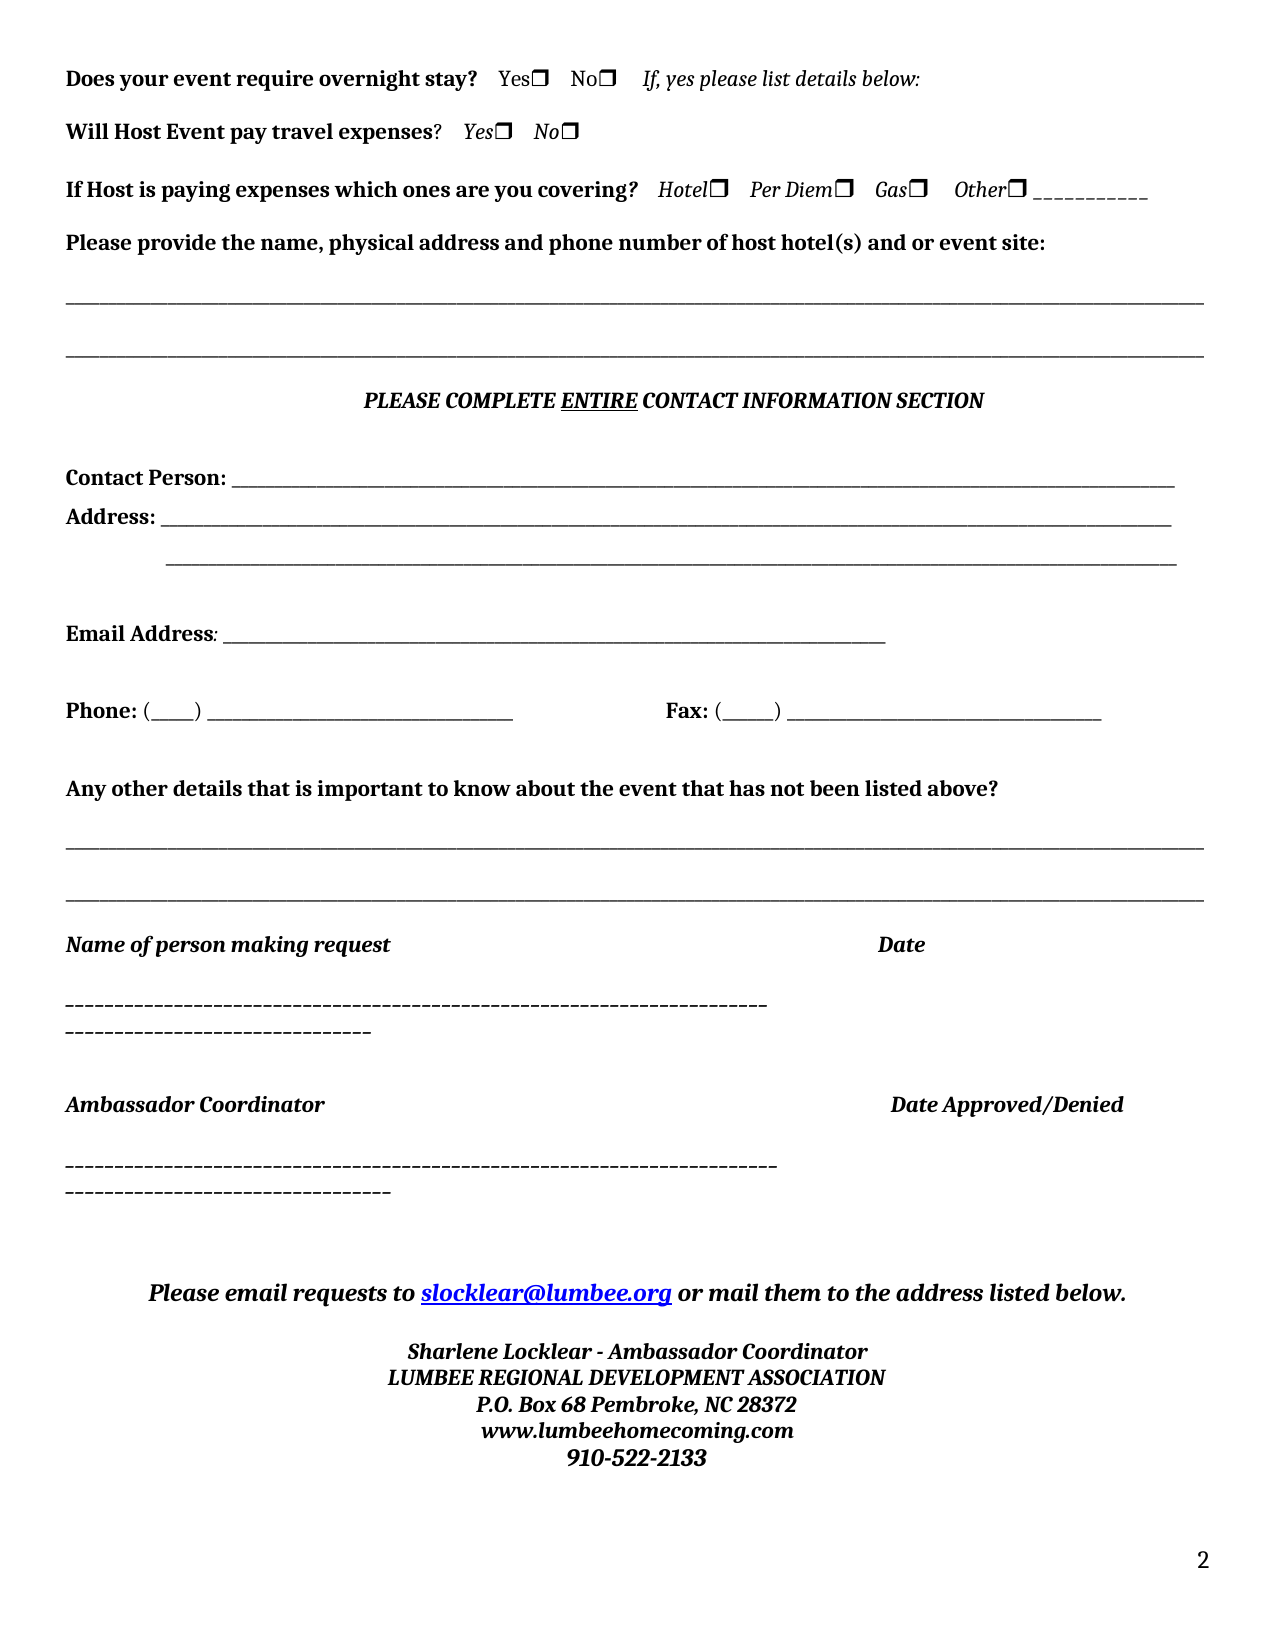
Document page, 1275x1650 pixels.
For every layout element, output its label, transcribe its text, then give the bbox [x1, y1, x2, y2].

text Does your event require overnight stay? Yes No If, yes please list details below: [66, 66, 1209, 93]
text Sharlene Locklear - Ambassador Coordinator [66, 1339, 1209, 1365]
text ______________________________________________________________________________________________________________________________________ [66, 335, 1209, 361]
text Contact Person: _______________________________________________________________________________________________________________ [66, 465, 1209, 491]
text PLEASE COMPLETE ENTIRE CONTACT INFORMATION SECTION [66, 387, 1209, 414]
text Email Address: ______________________________________________________________________________ [66, 621, 1209, 647]
text Please provide the name, physical address and phone number of host hotel(s) and or event site: [66, 229, 1209, 256]
text www.lumbeehomecoming.com [66, 1418, 1209, 1444]
text Name of person making request Date [66, 931, 1209, 958]
text Ambassador Coordinator Date Approved/Denied [66, 1092, 1209, 1118]
text ______________________________________________________________________________________________________________________________________ [66, 282, 1209, 308]
text 910-522-2133 [66, 1444, 1209, 1473]
text Will Host Event pay travel expenses? Yes No [66, 119, 1209, 145]
text _______________________________________________________________________ _______________________________ [66, 984, 1209, 1037]
text ________________________________________________________________________ _________________________________ [66, 1144, 1209, 1197]
text P.O. Box 68 Pembroke, NC 28372 [66, 1391, 1209, 1418]
text Please email requests to slocklear@lumbee.org or mail them to the address listed below. [66, 1279, 1209, 1307]
text Phone: (_____) ____________________________________ Fax: (______) _____________________________________ [66, 698, 1209, 724]
text Address: _______________________________________________________________________________________________________________________ [66, 504, 1209, 530]
text _______________________________________________________________________________________________________________________ [141, 543, 1209, 569]
text LUMBEE REGIONAL DEVELOPMENT ASSOCIATION [66, 1365, 1209, 1391]
text ______________________________________________________________________________________________________________________________________ [66, 827, 1209, 854]
text If Host is paying expenses which ones are you covering? Hotel Per Diem Gas Other ___________ [66, 177, 1209, 203]
text Any other details that is important to know about the event that has not been listed above? [66, 776, 1209, 802]
text ______________________________________________________________________________________________________________________________________ [66, 879, 1209, 905]
